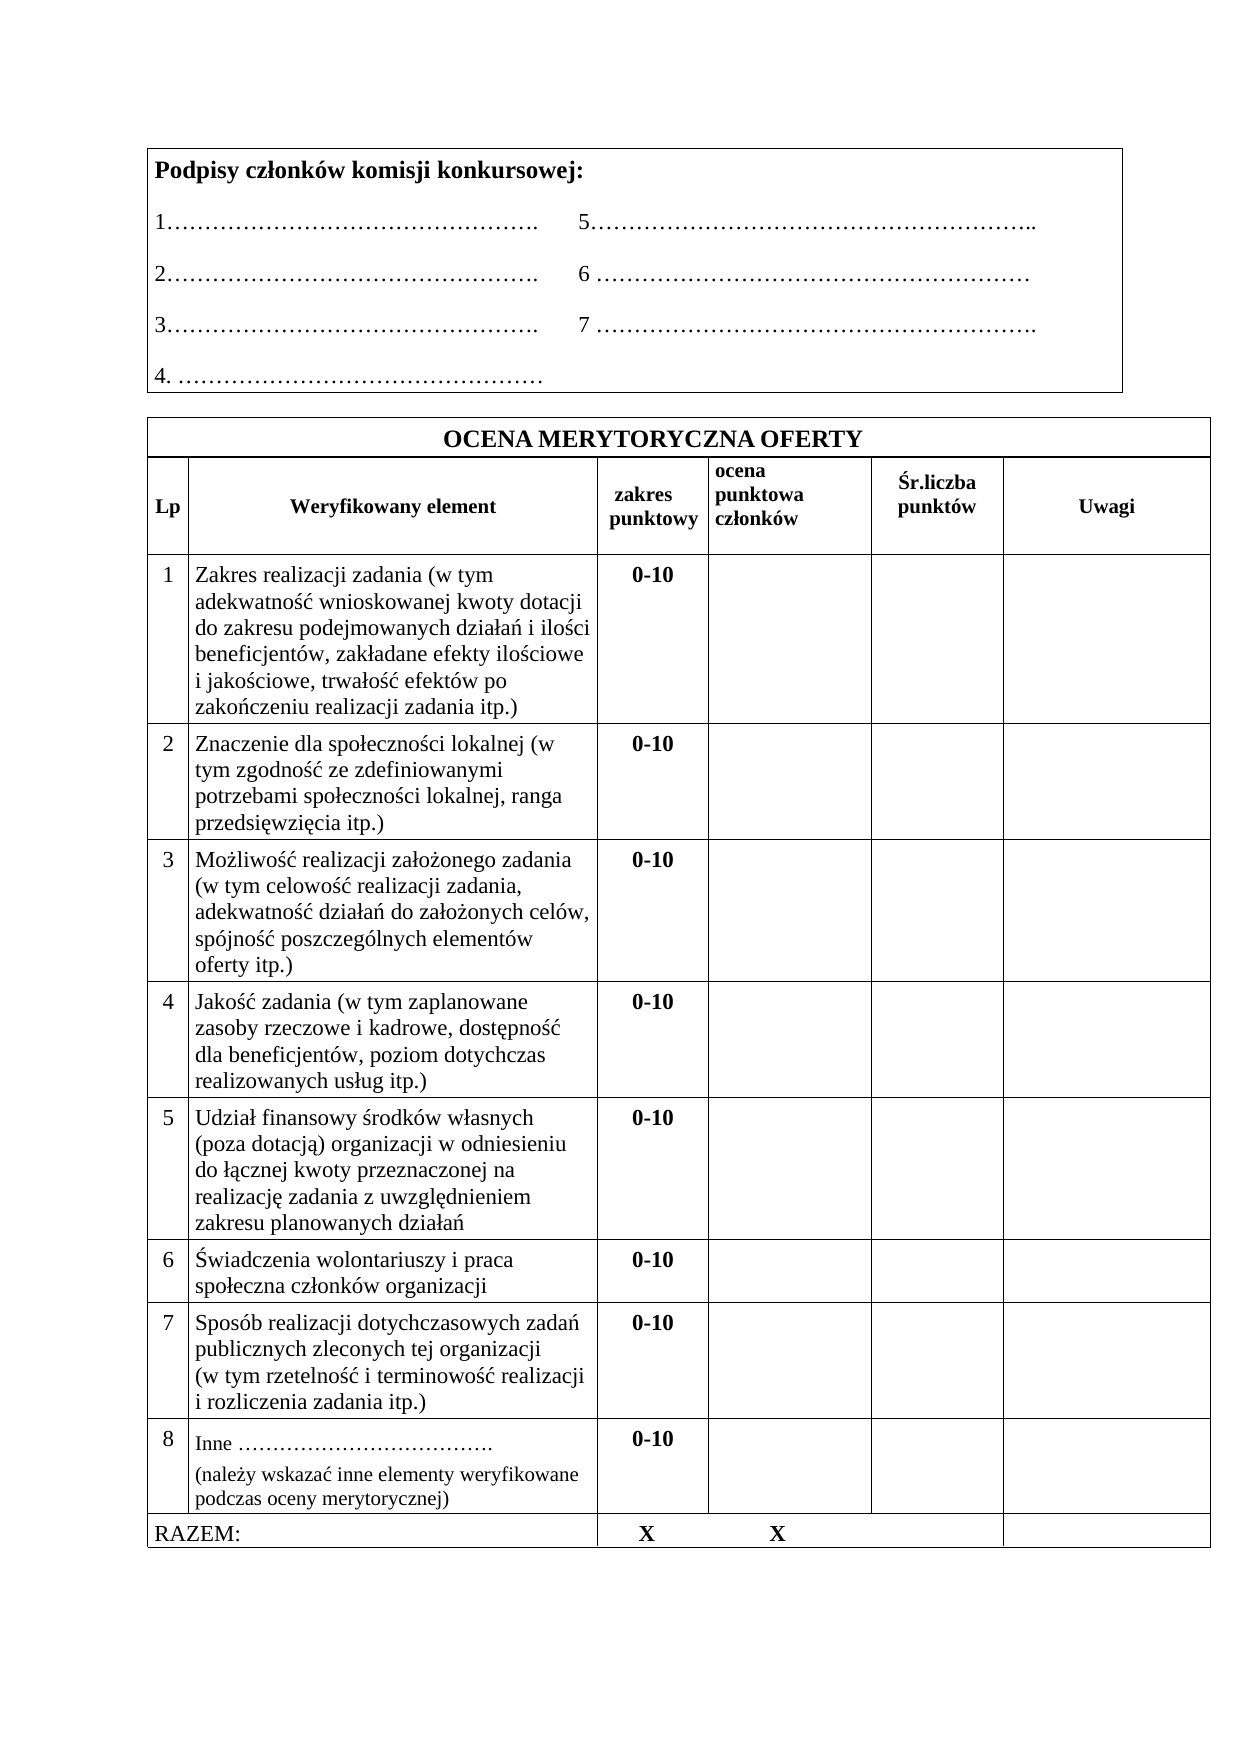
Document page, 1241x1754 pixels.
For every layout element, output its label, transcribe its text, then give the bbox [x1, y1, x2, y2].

table_cell [1004, 1514, 1210, 1546]
table_cell [1004, 1419, 1210, 1513]
table_cell [872, 1419, 1003, 1513]
table_cell 7 [148, 1303, 188, 1418]
table_cell ocena punktowa członków [709, 458, 871, 554]
table_cell Zakres realizacji zadania (w tym adekwatność wnioskowanej kwoty dotacji do zakresu podejmowanych działań i ilości beneficjentów, zakładane efekty ilościowe i jakościowe, trwałość efektów po zakończeniu realizacji zadania itp.) [189, 555, 597, 723]
table_cell [709, 1303, 871, 1418]
table_cell Jakość zadania (w tym zaplanowane zasoby rzeczowe i kadrowe, dostępność dla beneficjentów, poziom dotychczas realizowanych usług itp.) [189, 982, 597, 1097]
table_cell 0-10 [598, 555, 708, 723]
table_cell [872, 1303, 1003, 1418]
table_cell 5 [148, 1098, 188, 1239]
table_cell [709, 1098, 871, 1239]
table_cell [1004, 724, 1210, 839]
table_cell Weryfikowany element [189, 458, 597, 554]
table_cell [709, 1419, 871, 1513]
table_cell [709, 555, 871, 723]
table_cell [709, 840, 871, 981]
table_cell 0-10 [598, 840, 708, 981]
table_cell [1004, 1098, 1210, 1239]
table_cell X X [598, 1514, 1003, 1546]
table_cell Możliwość realizacji założonego zadania (w tym celowość realizacji zadania, adekwatność działań do założonych celów, spójność poszczególnych elementów oferty itp.) [189, 840, 597, 981]
table_cell zakres punktowy [598, 458, 708, 554]
table_cell 0-10 [598, 1303, 708, 1418]
table_cell [709, 982, 871, 1097]
table_cell 1 [148, 555, 188, 723]
table_cell RAZEM: [148, 1514, 597, 1546]
table_header OCENA MERYTORYCZNA OFERTY [148, 418, 1210, 456]
table_cell 3 [148, 840, 188, 981]
table_cell 8 [148, 1419, 188, 1513]
table_cell Śr.liczba punktów [872, 458, 1003, 554]
table_cell 0-10 [598, 1098, 708, 1239]
table_cell Znaczenie dla społeczności lokalnej (w tym zgodność ze zdefiniowanymi potrzebami społeczności lokalnej, ranga przedsięwzięcia itp.) [189, 724, 597, 839]
table_cell [872, 1240, 1003, 1302]
table_cell [872, 555, 1003, 723]
table_cell [1004, 1240, 1210, 1302]
table_cell [709, 724, 871, 839]
table_cell Sposób realizacji dotychczasowych zadań publicznych zleconych tej organizacji (w tym rzetelność i terminowość realizacji i rozliczenia zadania itp.) [189, 1303, 597, 1418]
table_cell 0-10 [598, 982, 708, 1097]
table_cell 6 [148, 1240, 188, 1302]
table_cell Lp [148, 458, 188, 554]
table_cell [1004, 982, 1210, 1097]
table_cell [872, 1098, 1003, 1239]
table_cell 2 [148, 724, 188, 839]
table_cell [1004, 840, 1210, 981]
table_cell Świadczenia wolontariuszy i praca społeczna członków organizacji [189, 1240, 597, 1302]
table_cell Inne ………………………………. (należy wskazać inne elementy weryfikowane podczas oceny merytorycznej) [189, 1419, 597, 1513]
table_cell [1004, 555, 1210, 723]
table_cell [709, 1240, 871, 1302]
table_cell 4 [148, 982, 188, 1097]
table_cell 0-10 [598, 1419, 708, 1513]
table_cell [872, 840, 1003, 981]
table_cell 0-10 [598, 724, 708, 839]
table_cell Udział finansowy środków własnych (poza dotacją) organizacji w odniesieniu do łącznej kwoty przeznaczonej na realizację zadania z uwzględnieniem zakresu planowanych działań [189, 1098, 597, 1239]
table_cell [872, 724, 1003, 839]
table_cell Uwagi [1004, 458, 1210, 554]
table_cell [1004, 1303, 1210, 1418]
table_cell Podpisy członków komisji konkursowej: 1…………………………………………. 5………………………………………………….. 2…………………………………………. 6 ………………………………………………… 3…………………………………………. 7 …………………………………………………. 4. ………………………………………… [148, 149, 1122, 392]
table_cell 0-10 [598, 1240, 708, 1302]
table_cell [872, 982, 1003, 1097]
